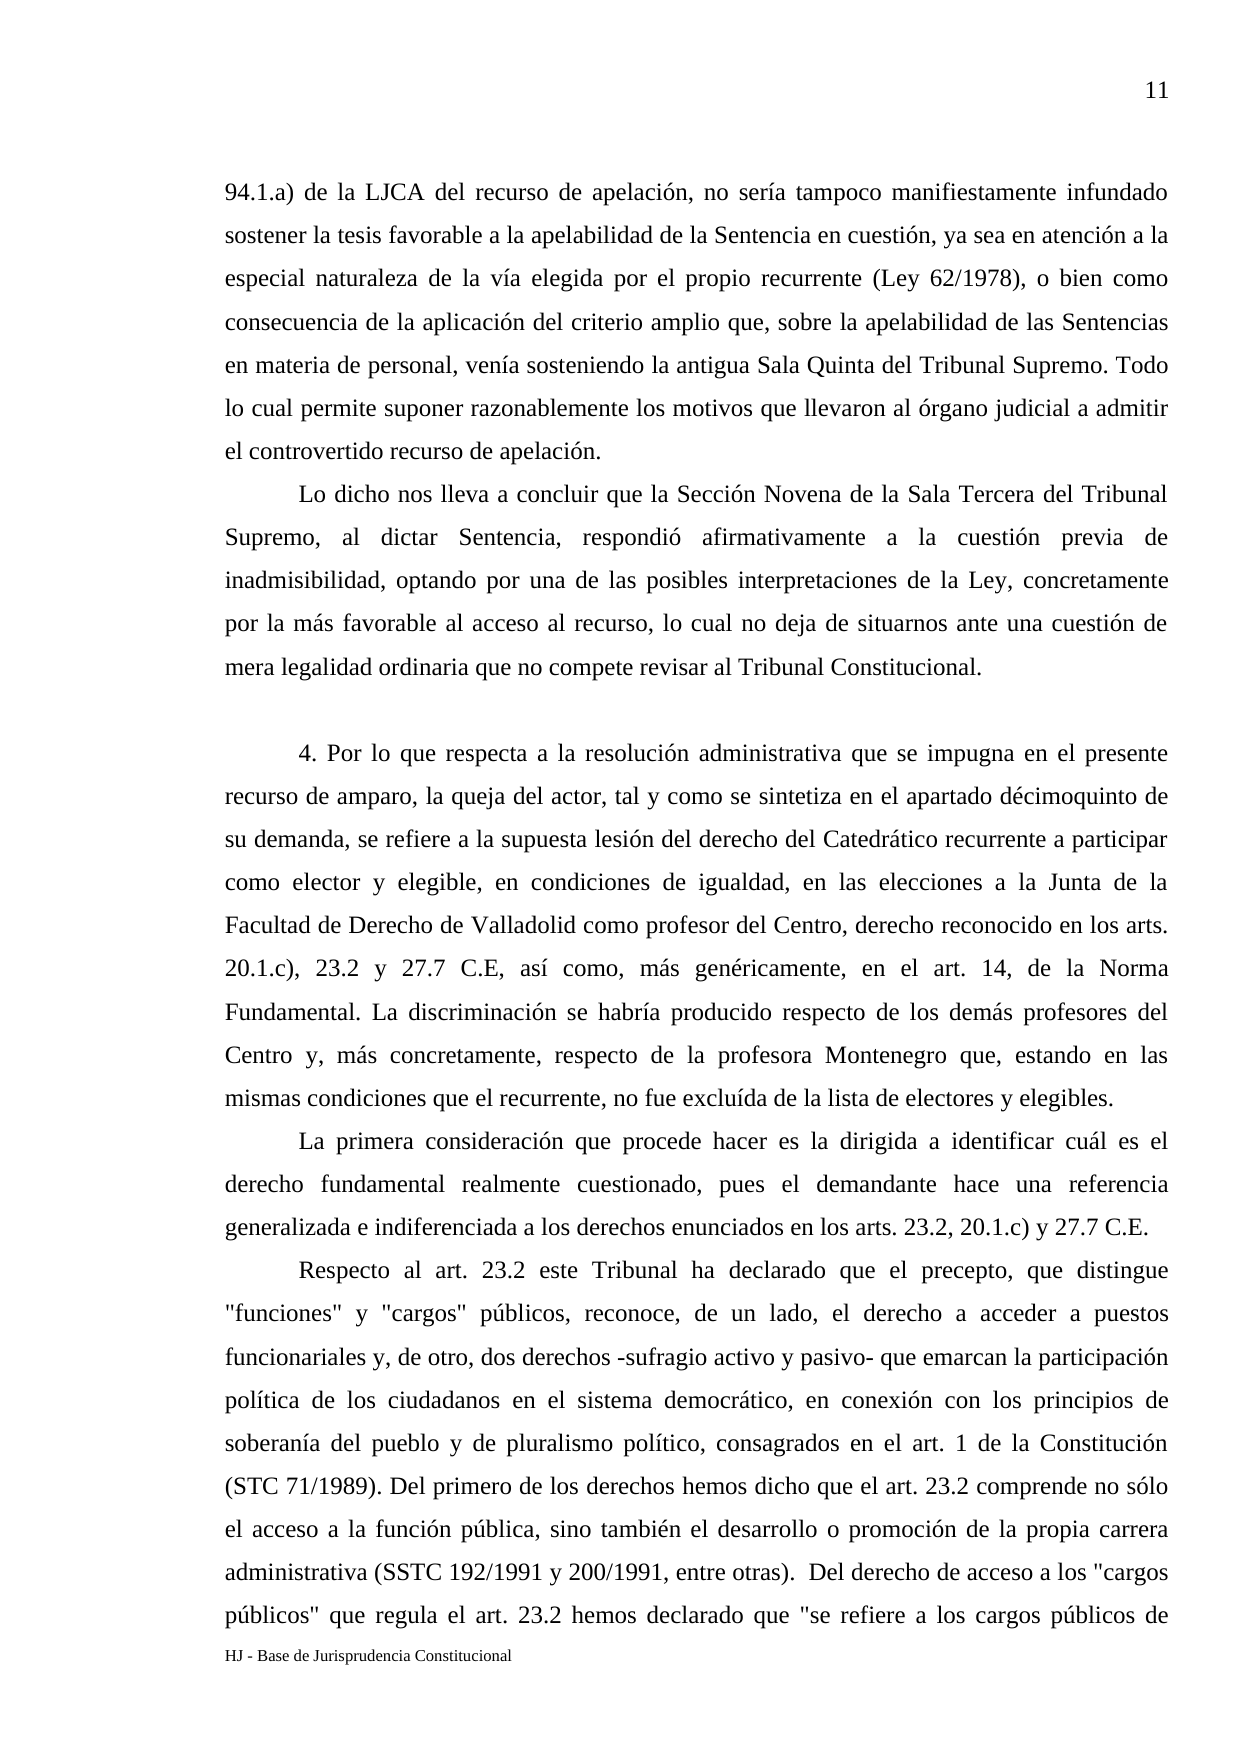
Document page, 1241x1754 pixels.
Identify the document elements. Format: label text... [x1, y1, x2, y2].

text Lo dicho nos lleva a concluir que la Sección Novena de la Sala Tercera del Tribunal Supremo, al dictar Sentencia, respondió afirmativamente a la cuestión previa de inadmisibilidad, optando por una de las posibles interpretaciones de la Ley, concretamente por la más favorable al acceso al recurso, lo cual no deja de situarnos ante una cuestión de mera legalidad ordinaria que no compete revisar al Tribunal Constitucional. [224, 479, 1169, 680]
text La primera consideración que procede hacer es la dirigida a identificar cuál es el derecho fundamental realmente cuestionado, pues el demandante hace una referencia generalizada e indiferenciada a los derechos enunciados en los arts. 23.2, 20.1.c) y 27.7 C.E. [224, 1126, 1169, 1241]
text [224, 1255, 1169, 1629]
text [224, 177, 1169, 465]
text 4. Por lo que respecta a la resolución administrativa que se impugna en el presente recurso de amparo, la queja del actor, tal y como se sintetiza en el apartado décimoquinto de su demanda, se refiere a la supuesta lesión del derecho del Catedrático recurrente a participar como elector y elegible, en condiciones de igualdad, en las elecciones a la Junta de la Facultad de Derecho de Valladolid como profesor del Centro, derecho reconocido en los arts. 20.1.c), 23.2 y 27.7 C.E, así como, más genéricamente, en el art. 14, de la Norma Fundamental. La discriminación se habría producido respecto de los demás profesores del Centro y, más concretamente, respecto de la profesora Montenegro que, estando en las mismas condiciones que el recurrente, no fue excluída de la lista de electores y elegibles. [224, 738, 1169, 1112]
